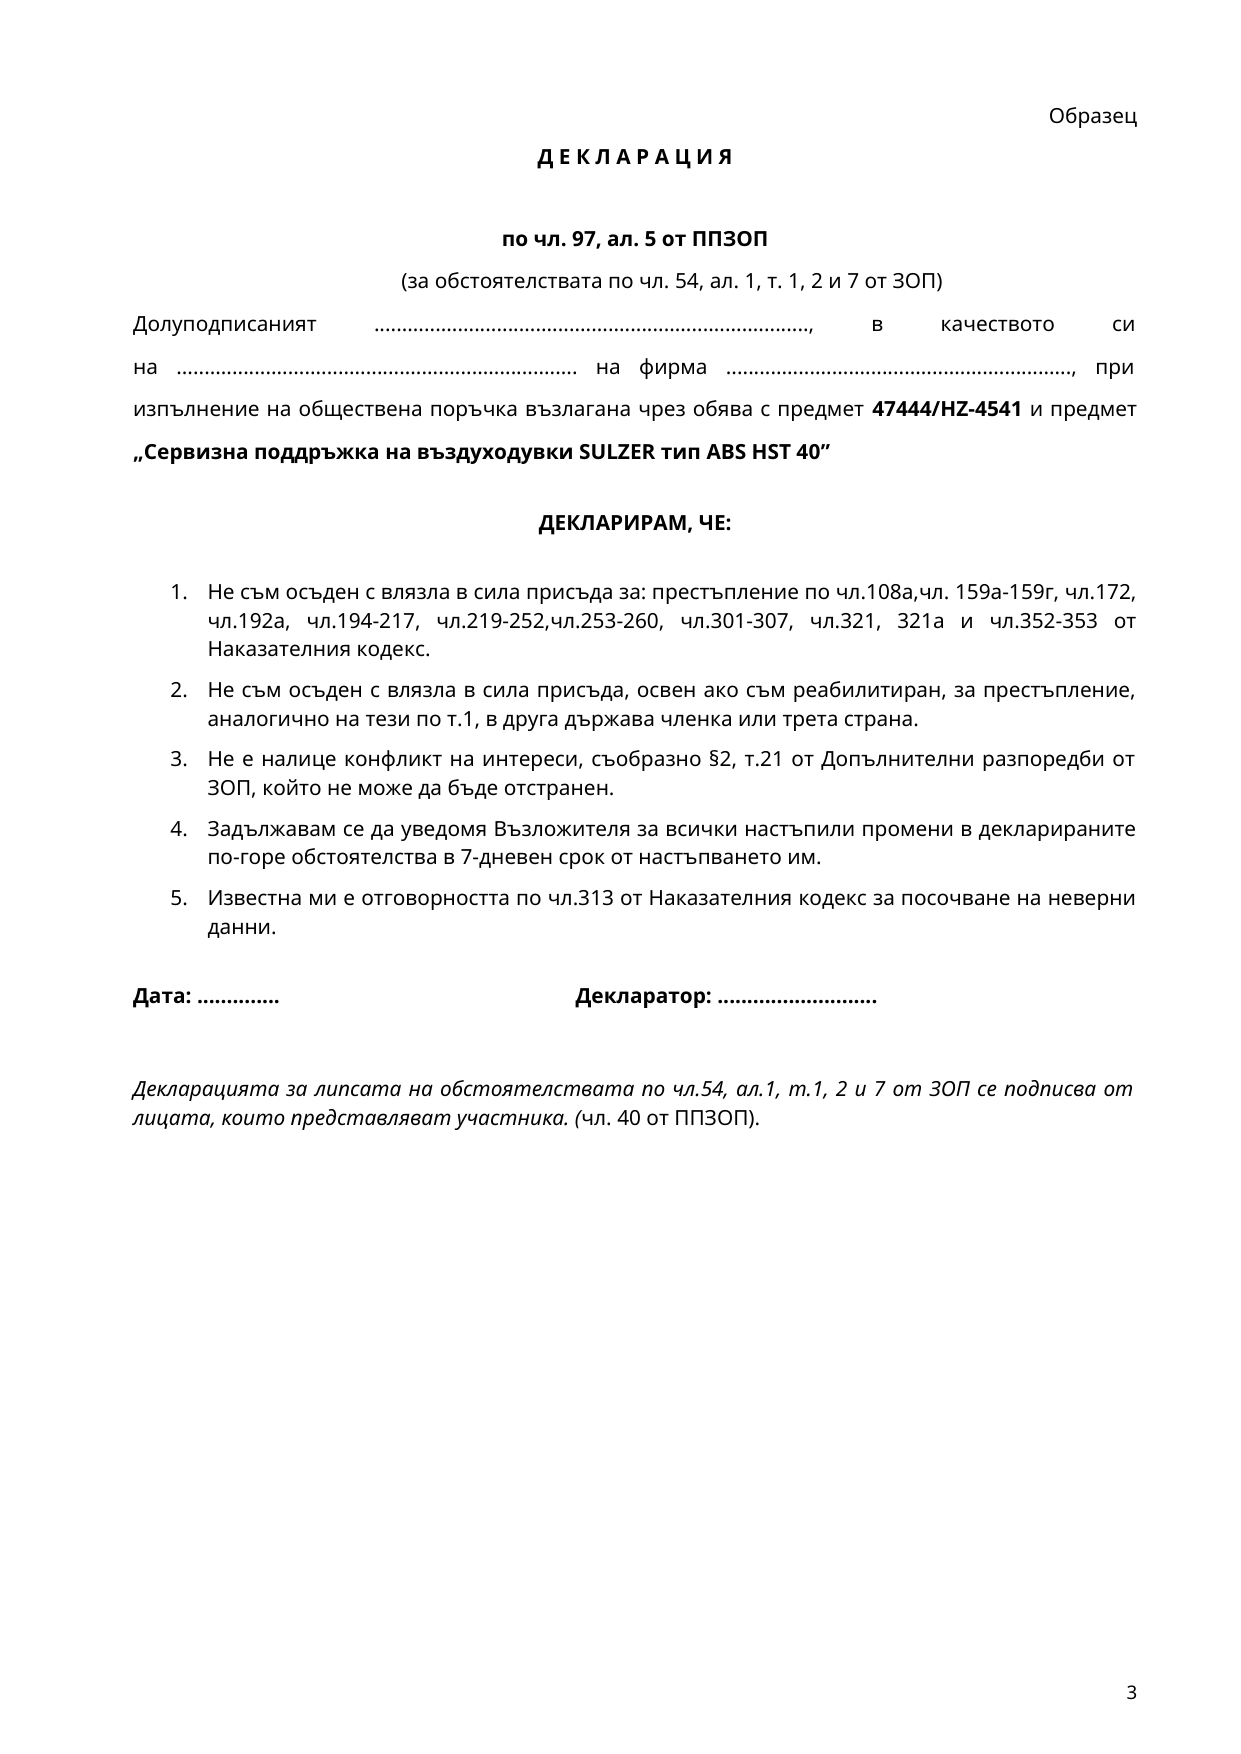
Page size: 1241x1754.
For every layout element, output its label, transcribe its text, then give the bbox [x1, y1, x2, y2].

text Декларацията за липсата на обстоятелствата по чл.54, ал.1, т.1, 2 и 7 от ЗОП се подписва от лицата, които представляват участника. (чл. 40 от ППЗОП). [133, 1074, 1137, 1131]
text Д Е К Л А Р А Ц И Я [133, 142, 1137, 171]
list Известна ми е отговорността по чл.313 от Наказателния кодекс за посочване на неверни данни. [170, 883, 1137, 940]
text ДЕКЛАРИРАМ, ЧЕ: [133, 508, 1137, 536]
text Долуподписаният .............................................................................., в качеството си на ........................................................................ на фирма .............................................................., при изпълнение на обществена поръчка възлагана чрез обява с предмет 47444/HZ-4541 и предмет „Сервизна поддръжка на въздуходувки SULZER тип ABS HST 40” [133, 309, 1137, 465]
list Не съм осъден с влязла в сила присъда за: престъпление по чл.108а,чл. 159а-159г, чл.172, чл.192а, чл.194-217, чл.219-252,чл.253-260, чл.301-307, чл.321, 321а и чл.352-353 от Наказателния кодекс. [170, 577, 1137, 663]
text по чл. 97, ал. 5 от ППЗОП [133, 224, 1137, 252]
list Не съм осъден с влязла в сила присъда, освен ако съм реабилитиран, за престъпление, аналогично на тези по т.1, в друга държава членка или трета страна. [170, 675, 1137, 732]
list Не е налице конфликт на интереси, съобразно §2, т.21 от Допълнителни разпоредби от ЗОП, който не може да бъде отстранен. [170, 744, 1137, 801]
text (за обстоятелствата по чл. 54, ал. 1, т. 1, 2 и 7 от ЗОП) [207, 267, 1137, 295]
text Дата: .............. Декларатор: ........................... [133, 981, 1137, 1009]
text Образец [133, 101, 1137, 129]
list Задължавам се да уведомя Възложителя за всички настъпили промени в декларираните по-горе обстоятелства в 7-дневен срок от настъпването им. [170, 814, 1137, 871]
